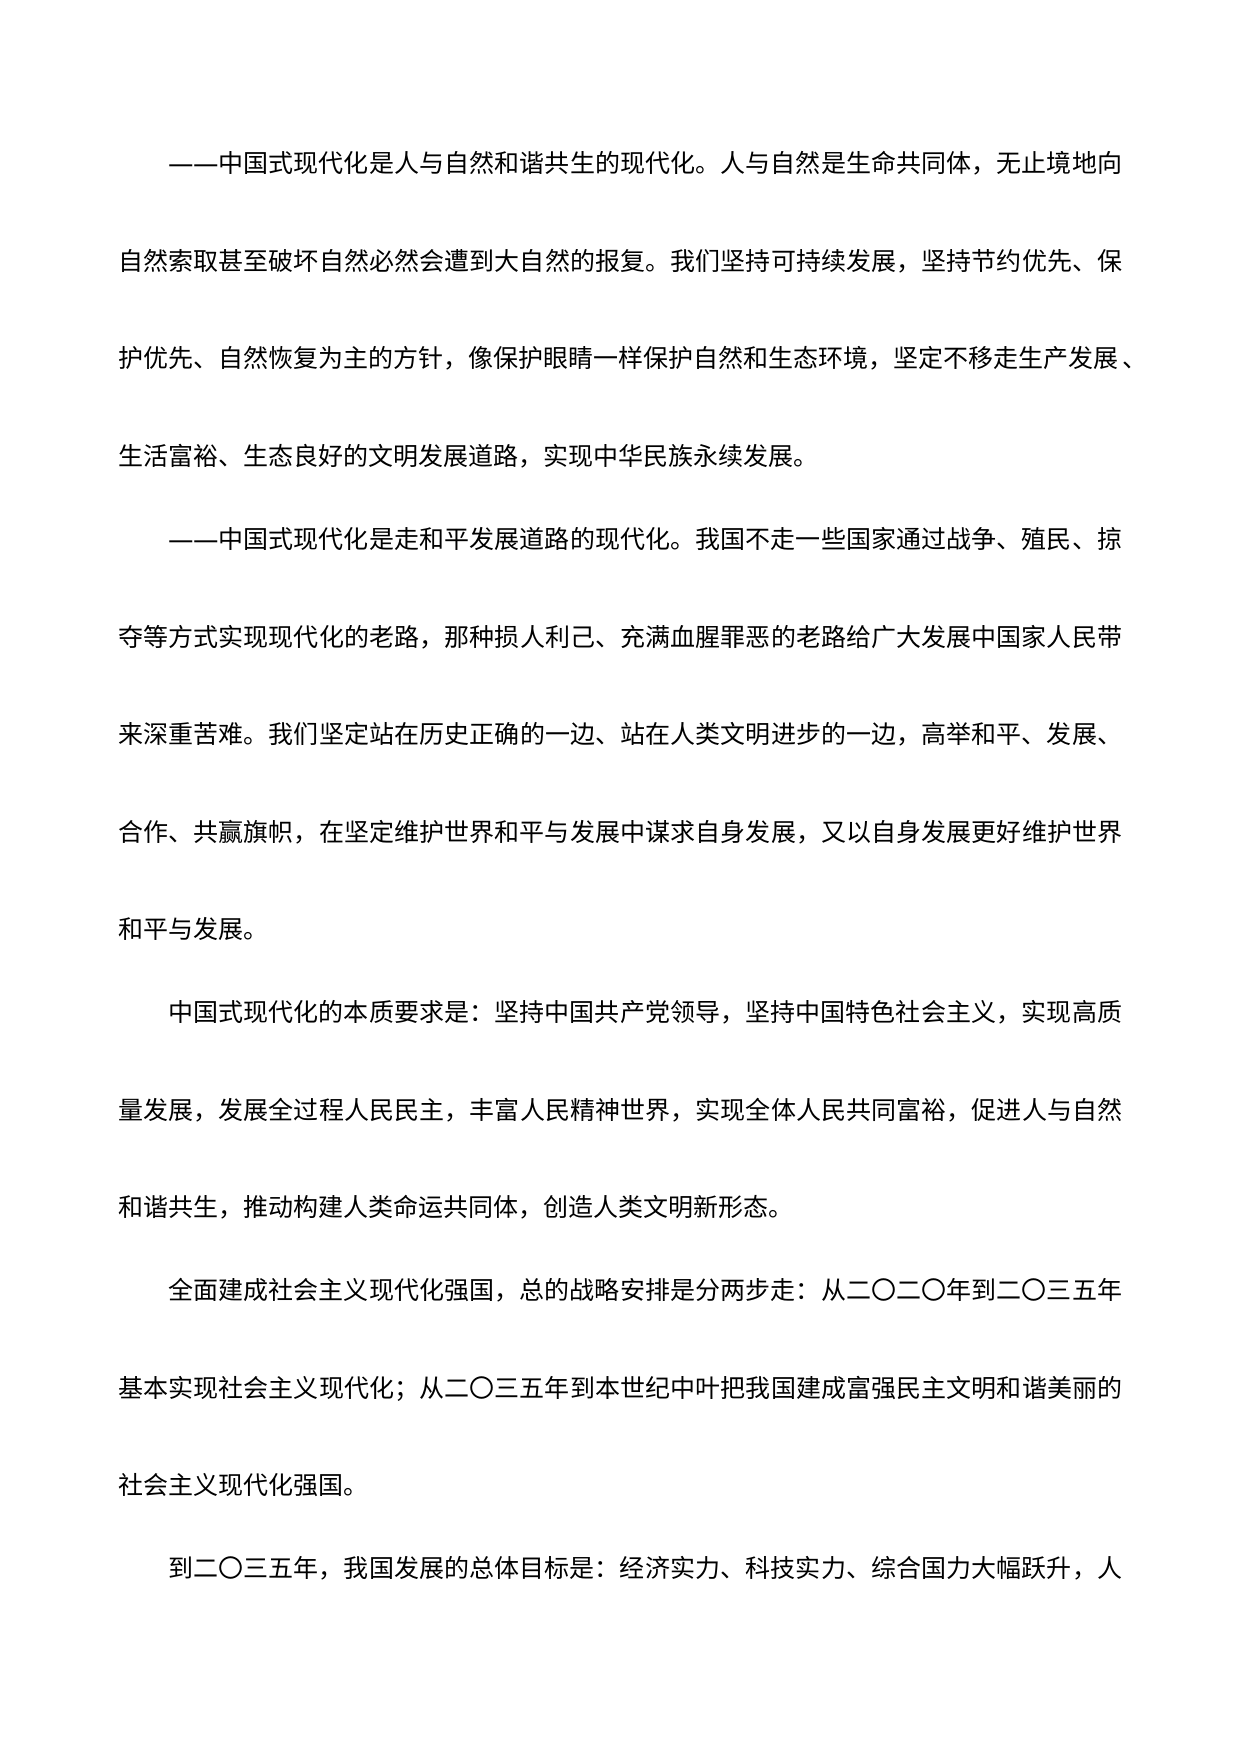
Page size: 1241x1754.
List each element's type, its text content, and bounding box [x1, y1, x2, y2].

text ——中国式现代化是人与自然和谐共生的现代化。人与自然是生命共同体，无止境地向自然索取甚至破坏自然必然会遭到大自然的报复。我们坚持可持续发展，坚持节约优先、保护优先、自然恢复为主的方针，像保护眼睛一样保护自然和生态环境，坚定不移走生产发展、生活富裕、生态良好的文明发展道路，实现中华民族永续发展。 [118, 129, 1122, 487]
text 中国式现代化的本质要求是：坚持中国共产党领导，坚持中国特色社会主义，实现高质量发展，发展全过程人民民主，丰富人民精神世界，实现全体人民共同富裕，促进人与自然和谐共生，推动构建人类命运共同体，创造人类文明新形态。 [118, 978, 1122, 1238]
text 全面建成社会主义现代化强国，总的战略安排是分两步走：从二〇二〇年到二〇三五年基本实现社会主义现代化；从二〇三五年到本世纪中叶把我国建成富强民主文明和谐美丽的社会主义现代化强国。 [118, 1256, 1122, 1516]
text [118, 1534, 1122, 1599]
text ——中国式现代化是走和平发展道路的现代化。我国不走一些国家通过战争、殖民、掠夺等方式实现现代化的老路，那种损人利己、充满血腥罪恶的老路给广大发展中国家人民带来深重苦难。我们坚定站在历史正确的一边、站在人类文明进步的一边，高举和平、发展、合作、共赢旗帜，在坚定维护世界和平与发展中谋求自身发展，又以自身发展更好维护世界和平与发展。 [118, 505, 1122, 960]
